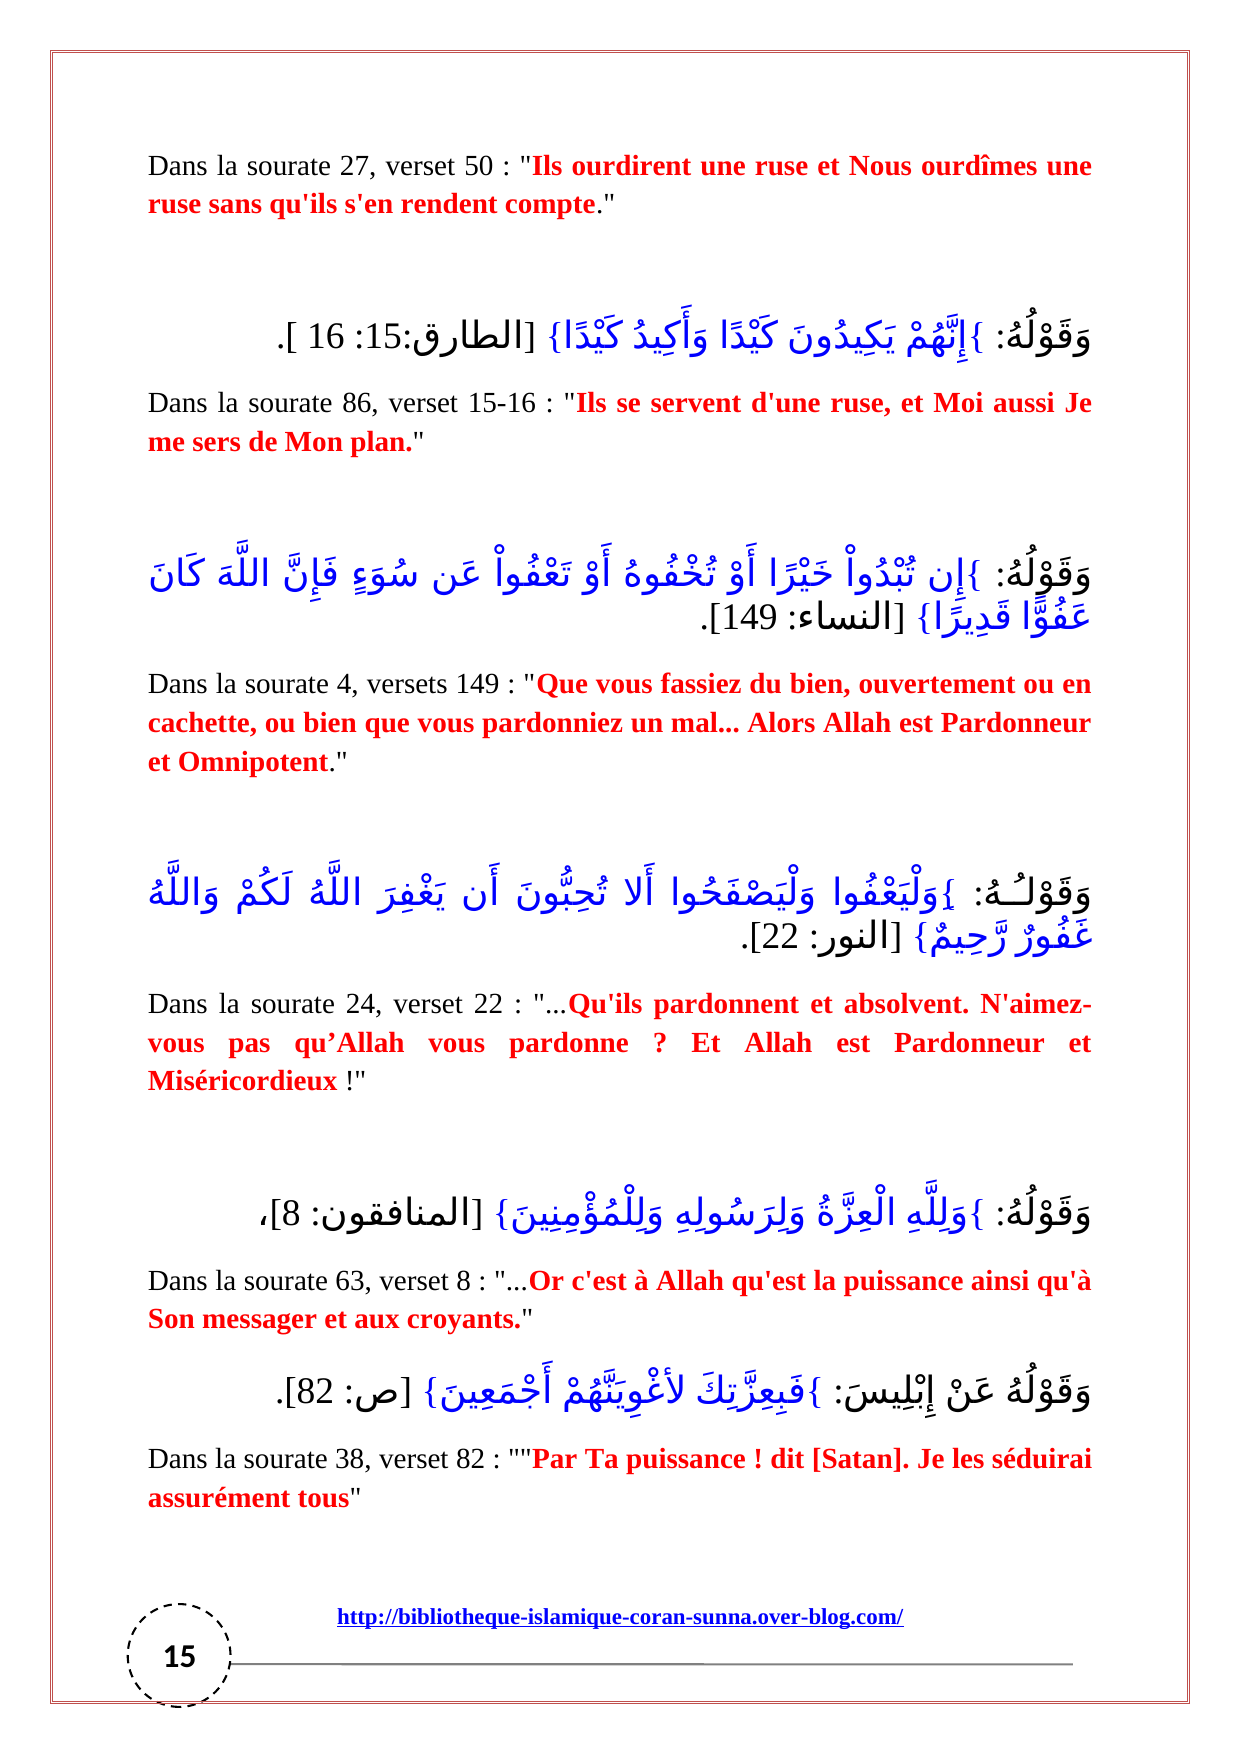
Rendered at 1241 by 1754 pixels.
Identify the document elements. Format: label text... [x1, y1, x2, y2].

text Dans la sourate 86, verset 15-16 : "Ils se servent d'une ruse, et Moi aussi Je me sers de Mon plan." [148, 386, 1093, 458]
text وَقَوْلُهُ‏:‏ ‏}‏وَلِلَّهِ الْعِزَّةُ وَلِرَسُولِهِ وَلِلْمُؤْمِنِينَ‏}‏ ‏[‏المنافقون‏:‏ 8‏]‏، [148, 1190, 1093, 1233]
text Dans la sourate 24, verset 22 : "...Qu'ils pardonnent et absolvent. N'aimez-vous pas qu’Allah vous pardonne ? Et Allah est Pardonneur et Miséricordieux !" [148, 986, 1093, 1097]
text وَقَوْلُهُ عَنْ إِبْلِيسَ‏:‏ ‏}‏فَبِعِزَّتِكَ لأغْوِيَنَّهُمْ أَجْمَعِينَ‏}‏ ‏[‏ص‏:‏ 82‏]‏‏.‏ [148, 1369, 1093, 1412]
text Dans la sourate 4, versets 149 : "Que vous fassiez du bien, ouvertement ou en cachette, ou bien que vous pardonniez un mal... Alors Allah est Pardonneur et Omnipotent." [148, 667, 1093, 777]
text وَقَوْلـُـهُ‏:‏ ‏}‏ِوَلْيَعْفُوا وَلْيَصْفَحُوا أَلا تُحِبُّونَ أَن يَغْفِرَ اللَّهُ لَكُمْ وَاللَّهُ غَفُورٌ رَّحِيمٌ‏}‏ ‏[‏النور‏:‏ 22‏]‏‏.‏ [148, 871, 1093, 957]
text وَقَوْلُهُ‏:‏ ‏}‏إِنَّهُمْ يَكِيدُونَ كَيْدًا وَأَكِيدُ كَيْدًا‏}‏ ‏[‏الطارق‏:‏15‏:‏ 16 ‏]‏‏.‏ [148, 313, 1093, 356]
text Dans la sourate 27, verset 50 : "Ils ourdirent une ruse et Nous ourdîmes une ruse sans qu'ils s'en rendent compte." [148, 148, 1093, 220]
text Dans la sourate 63, verset 8 : "...Or c'est à Allah qu'est la puissance ainsi qu'à Son messager et aux croyants." [148, 1263, 1093, 1335]
text وَقَوْلُهُ‏:‏ ‏}‏إِن تُبْدُواْ خَيْرًا أَوْ تُخْفُوهُ أَوْ تَعْفُواْ عَن سُوَءٍ فَإِنَّ اللَّهَ كَانَ عَفُوًّا قَدِيرًا‏}‏ ‏[‏النساء‏:‏ 149‏]‏‏.‏ [148, 551, 1093, 637]
text Dans la sourate 38, verset 82 : ""Par Ta puissance ! dit [Satan]. Je les séduirai assurément tous" [148, 1441, 1093, 1513]
